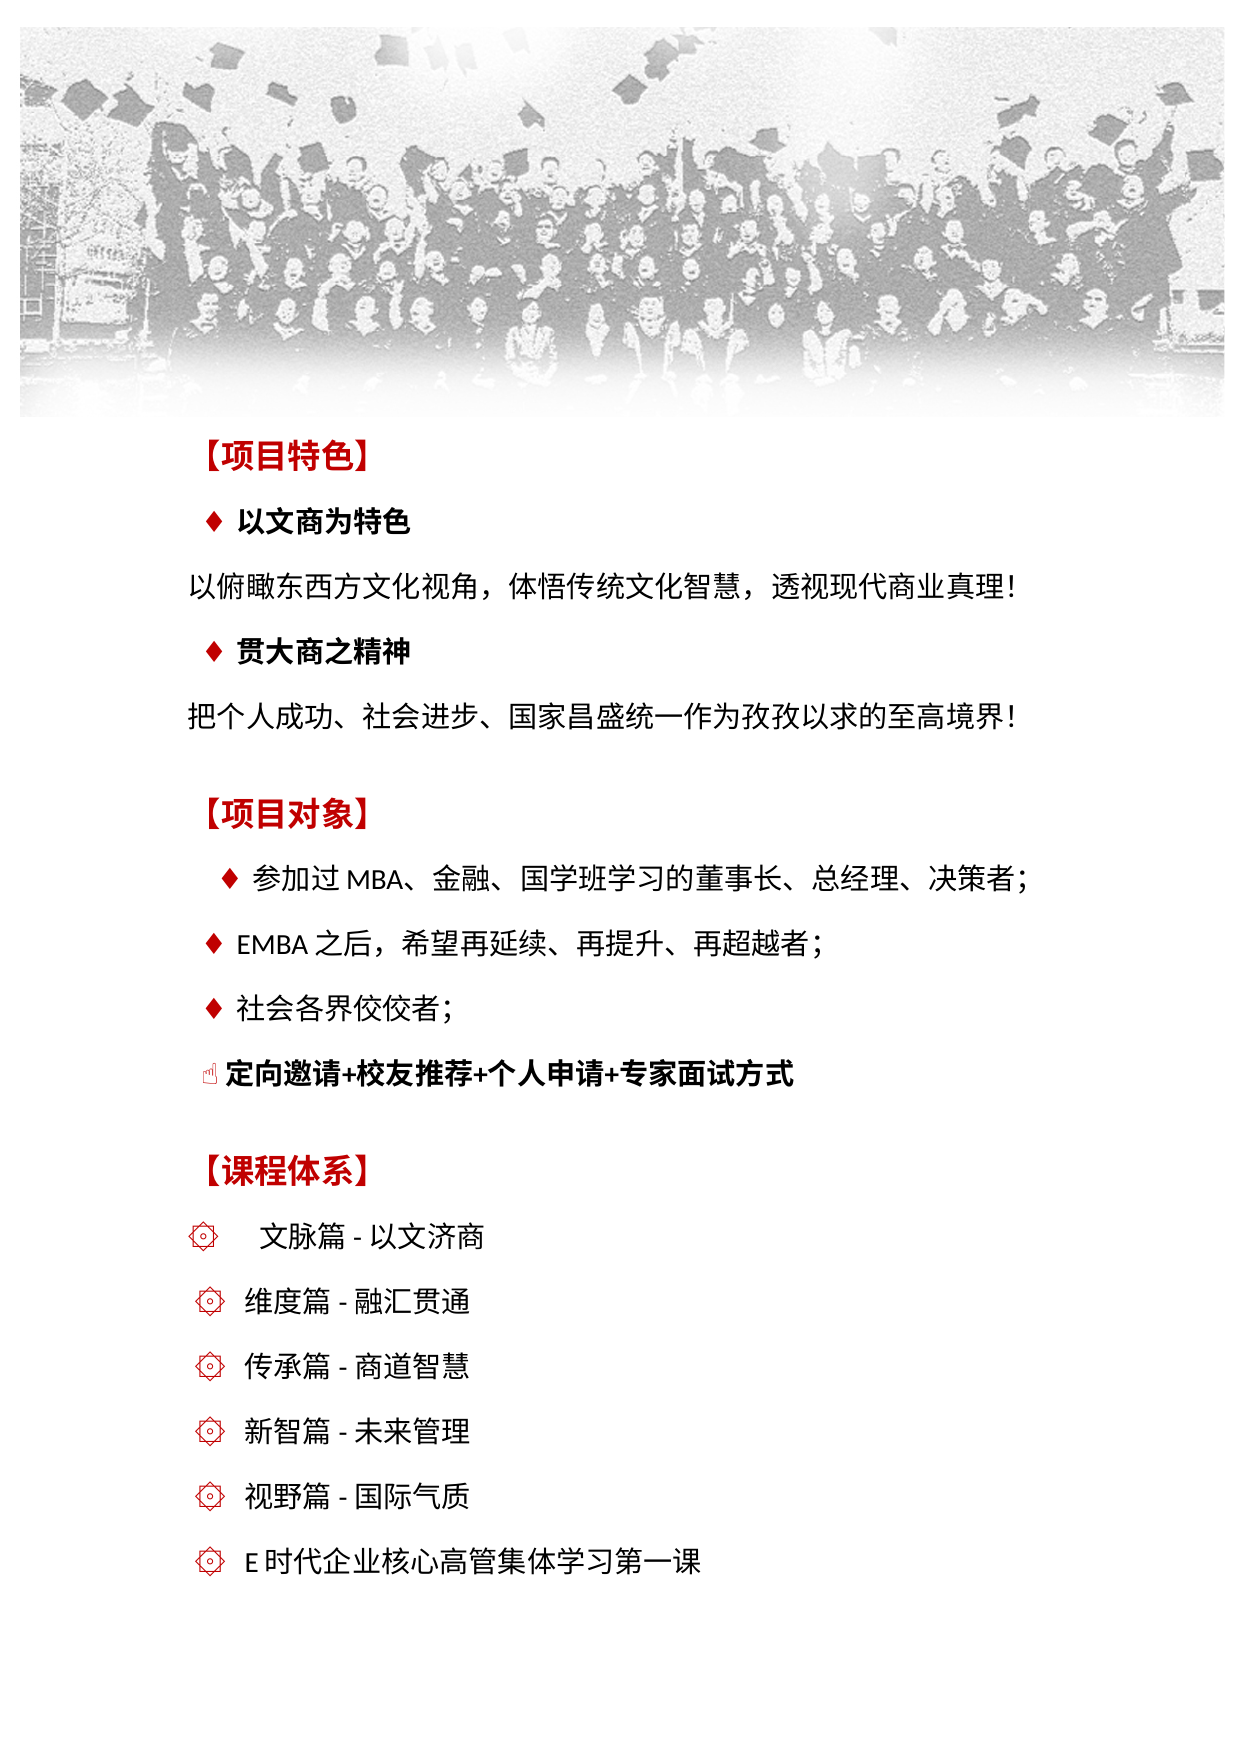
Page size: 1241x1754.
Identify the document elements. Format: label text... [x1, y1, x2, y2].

text ۞ E时代企业核心高管集体学习第一课 [187, 1527, 1129, 1592]
text ۞ 传承篇 - 商道智慧 [187, 1332, 1129, 1397]
text 【项目对象】 [187, 779, 1129, 844]
picture [15, 27, 1225, 417]
text ۞ 维度篇 - 融汇贯通 [187, 1267, 1129, 1332]
text 【项目特色】 [187, 417, 1164, 487]
text 定向邀请+校友推荐+个人申请+专家面试方式 [187, 1039, 1129, 1104]
text ۞ 视野篇 - 国际气质 [187, 1462, 1129, 1527]
text ۞ 文脉篇 - 以文济商 [187, 1202, 1129, 1267]
text 把个人成功、社会进步、国家昌盛统一作为孜孜以求的至高境界！ [187, 682, 1129, 747]
text ♦ 贯大商之精神 [187, 617, 1129, 682]
text 【课程体系】 [187, 1137, 1129, 1202]
text 以俯瞰东西方文化视角，体悟传统文化智慧，透视现代商业真理！ [187, 552, 1129, 617]
text ۞ 新智篇 - 未来管理 [187, 1397, 1129, 1462]
text ♦ 社会各界佼佼者； [187, 974, 1129, 1039]
text ♦ EMBA之后，希望再延续、再提升、再超越者； [187, 909, 1129, 974]
text ♦ 参加过MBA、金融、国学班学习的董事长、总经理、决策者； [187, 844, 1129, 909]
text ♦ 以文商为特色 [187, 487, 1129, 552]
